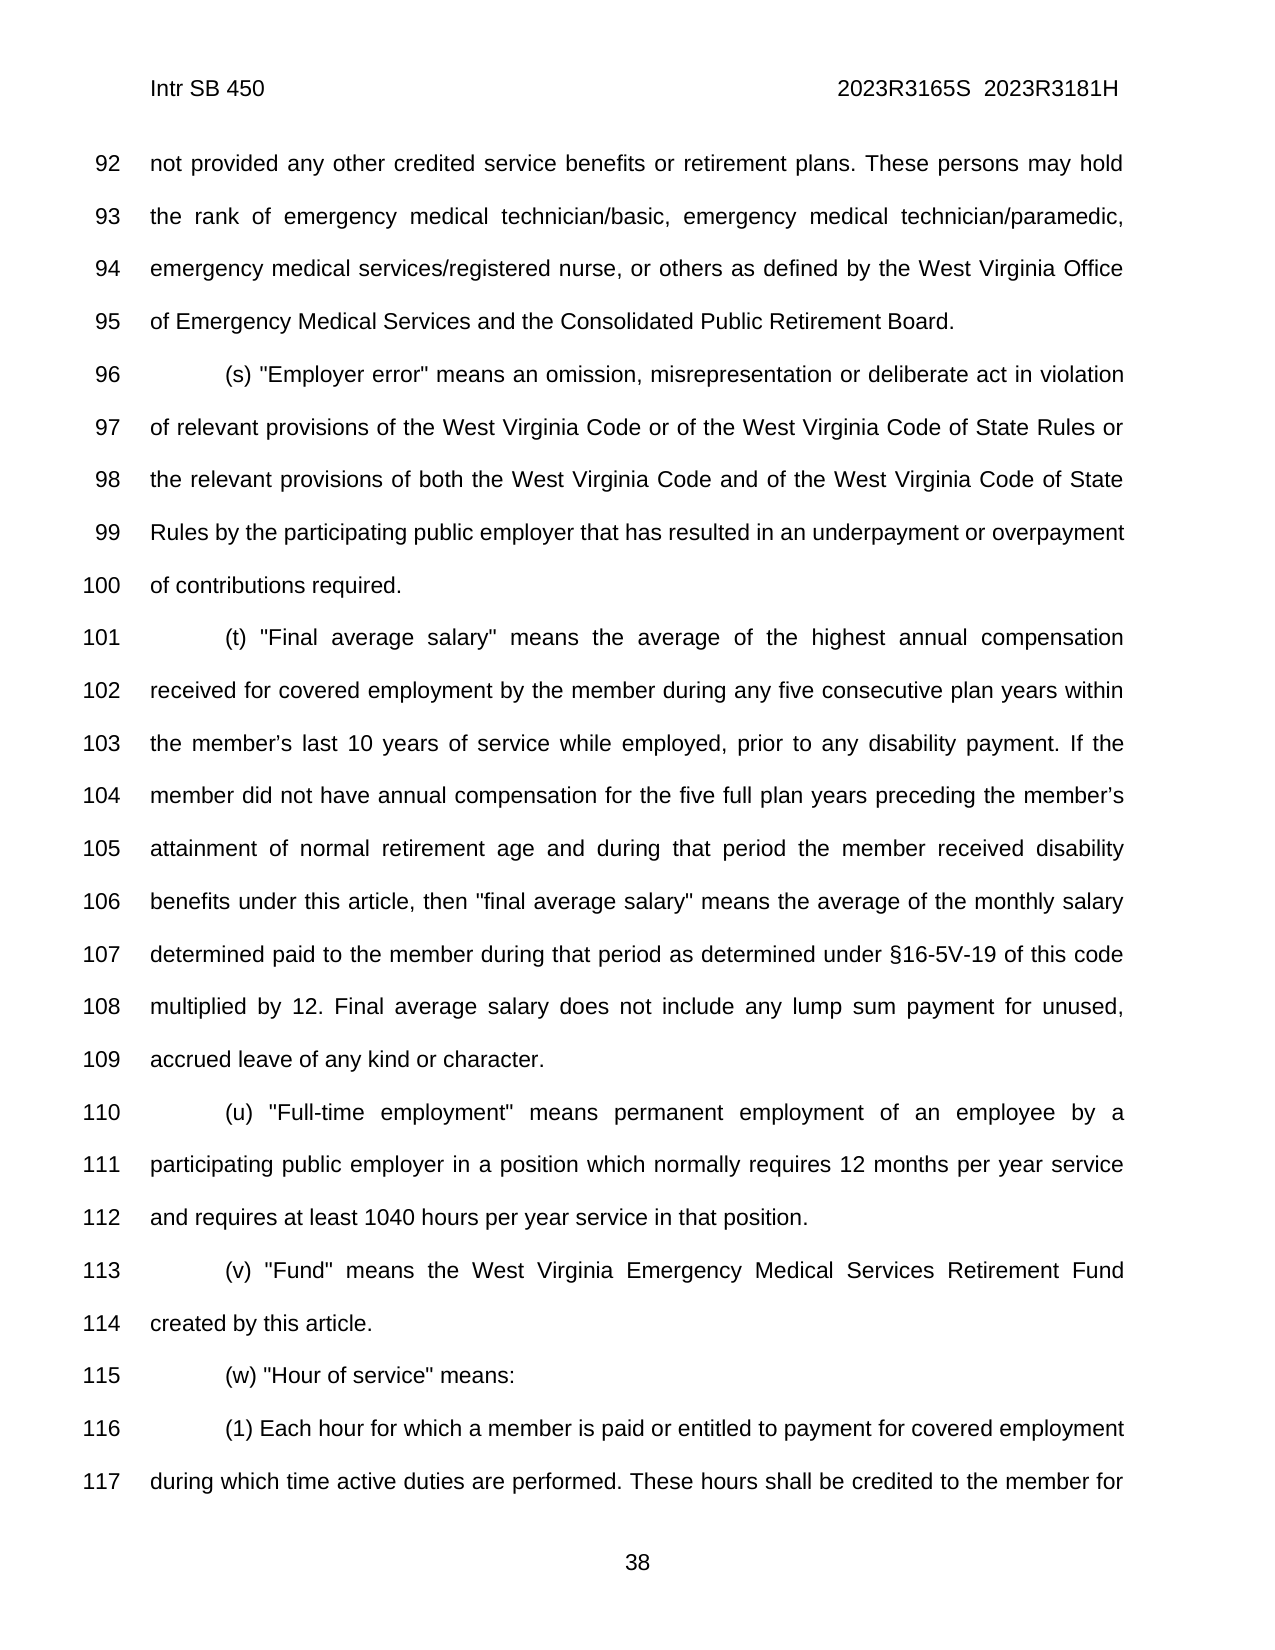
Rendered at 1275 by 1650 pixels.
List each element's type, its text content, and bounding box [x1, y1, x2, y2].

text (t) "Final average salary" means the average of the highest annual compensation received for covered employment by the member during any five consecutive plan years within the member’s last 10 years of service while employed, prior to any disability payment. If the member did not have annual compensation for the five full plan years preceding the member’s attainment of normal retirement age and during that period the member received disability benefits under this article, then "final average salary" means the average of the monthly salary determined paid to the member during that period as determined under §16-5V-19 of this code multiplied by 12. Final average salary does not include any lump sum payment for unused, accrued leave of any kind or character. [150, 624, 1125, 1072]
text (u) "Full-time employment" means permanent employment of an employee by a participating public employer in a position which normally requires 12 months per year service and requires at least 1040 hours per year service in that position. [150, 1099, 1125, 1231]
text (v) "Fund" means the West Virginia Emergency Medical Services Retirement Fund created by this article. [150, 1257, 1125, 1336]
text (s) "Employer error" means an omission, misrepresentation or deliberate act in violation of relevant provisions of the West Virginia Code or of the West Virginia Code of State Rules or the relevant provisions of both the West Virginia Code and of the West Virginia Code of State Rules by the participating public employer that has resulted in an underpayment or overpayment of contributions required. [150, 361, 1125, 598]
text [150, 150, 1125, 334]
text (w) "Hour of service" means: [150, 1362, 1125, 1389]
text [150, 1415, 1125, 1494]
